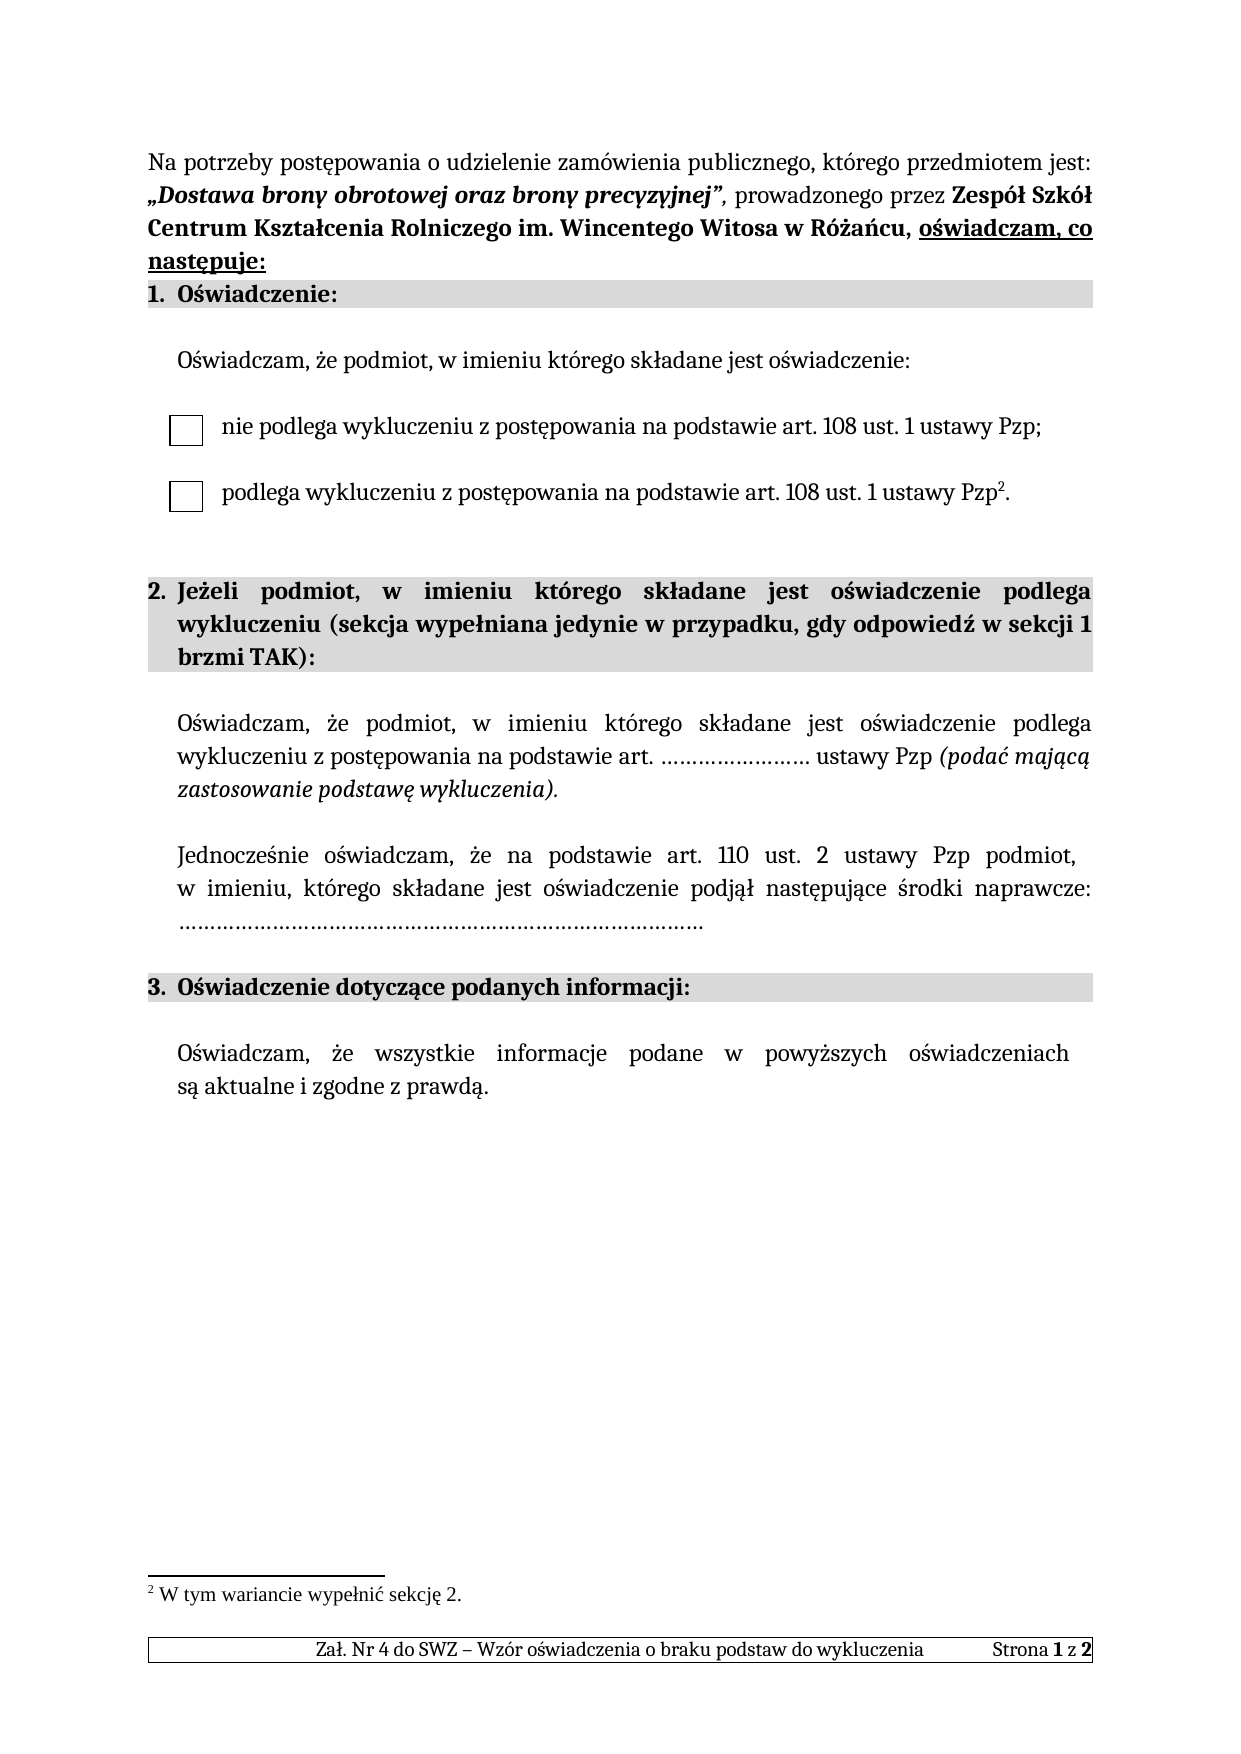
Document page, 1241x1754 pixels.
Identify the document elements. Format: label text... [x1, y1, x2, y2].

text Oświadczam, że wszystkie informacje podane w powyższych oświadczeniach są aktualne i zgodne z prawdą. [177, 1039, 1093, 1101]
list Jeżeli podmiot, w imieniu którego składane jest oświadczenie podlega wykluczeniu (sekcja wypełniana jedynie w przypadku, gdy odpowiedź w sekcji 1 brzmi TAK): [148, 577, 1093, 672]
list Oświadczam, że podmiot, w imieniu którego składane jest oświadczenie podlega wykluczeniu z postępowania na podstawie art. …………………… ustawy Pzp (podać mającą zastosowanie podstawę wykluczenia). [177, 709, 1093, 804]
text podlega wykluczeniu z postępowania na podstawie art. 108 ust. 1 ustawy Pzp. [148, 478, 1093, 507]
list Oświadczenie: [148, 280, 1093, 308]
list Oświadczenie dotyczące podanych informacji: [148, 973, 1093, 1002]
text Na potrzeby postępowania o udzielenie zamówienia publicznego, którego przedmiotem jest: „Dostawa brony obrotowej oraz brony precyzyjnej”, prowadzonego przez Zespół Szkół Centrum Kształcenia Rolniczego im. Wincentego Witosa w Różańcu, oświadczam, co następuje: [148, 148, 1093, 275]
list Jednocześnie oświadczam, że na podstawie art. 110 ust. 2 ustawy Pzp podmiot, w imieniu, którego składane jest oświadczenie podjął następujące środki naprawcze: ………………………………………………………………………… [177, 841, 1093, 936]
list Oświadczam, że podmiot, w imieniu którego składane jest oświadczenie: [177, 346, 1093, 374]
text nie podlega wykluczeniu z postępowania na podstawie art. 108 ust. 1 ustawy Pzp; [148, 412, 1093, 441]
